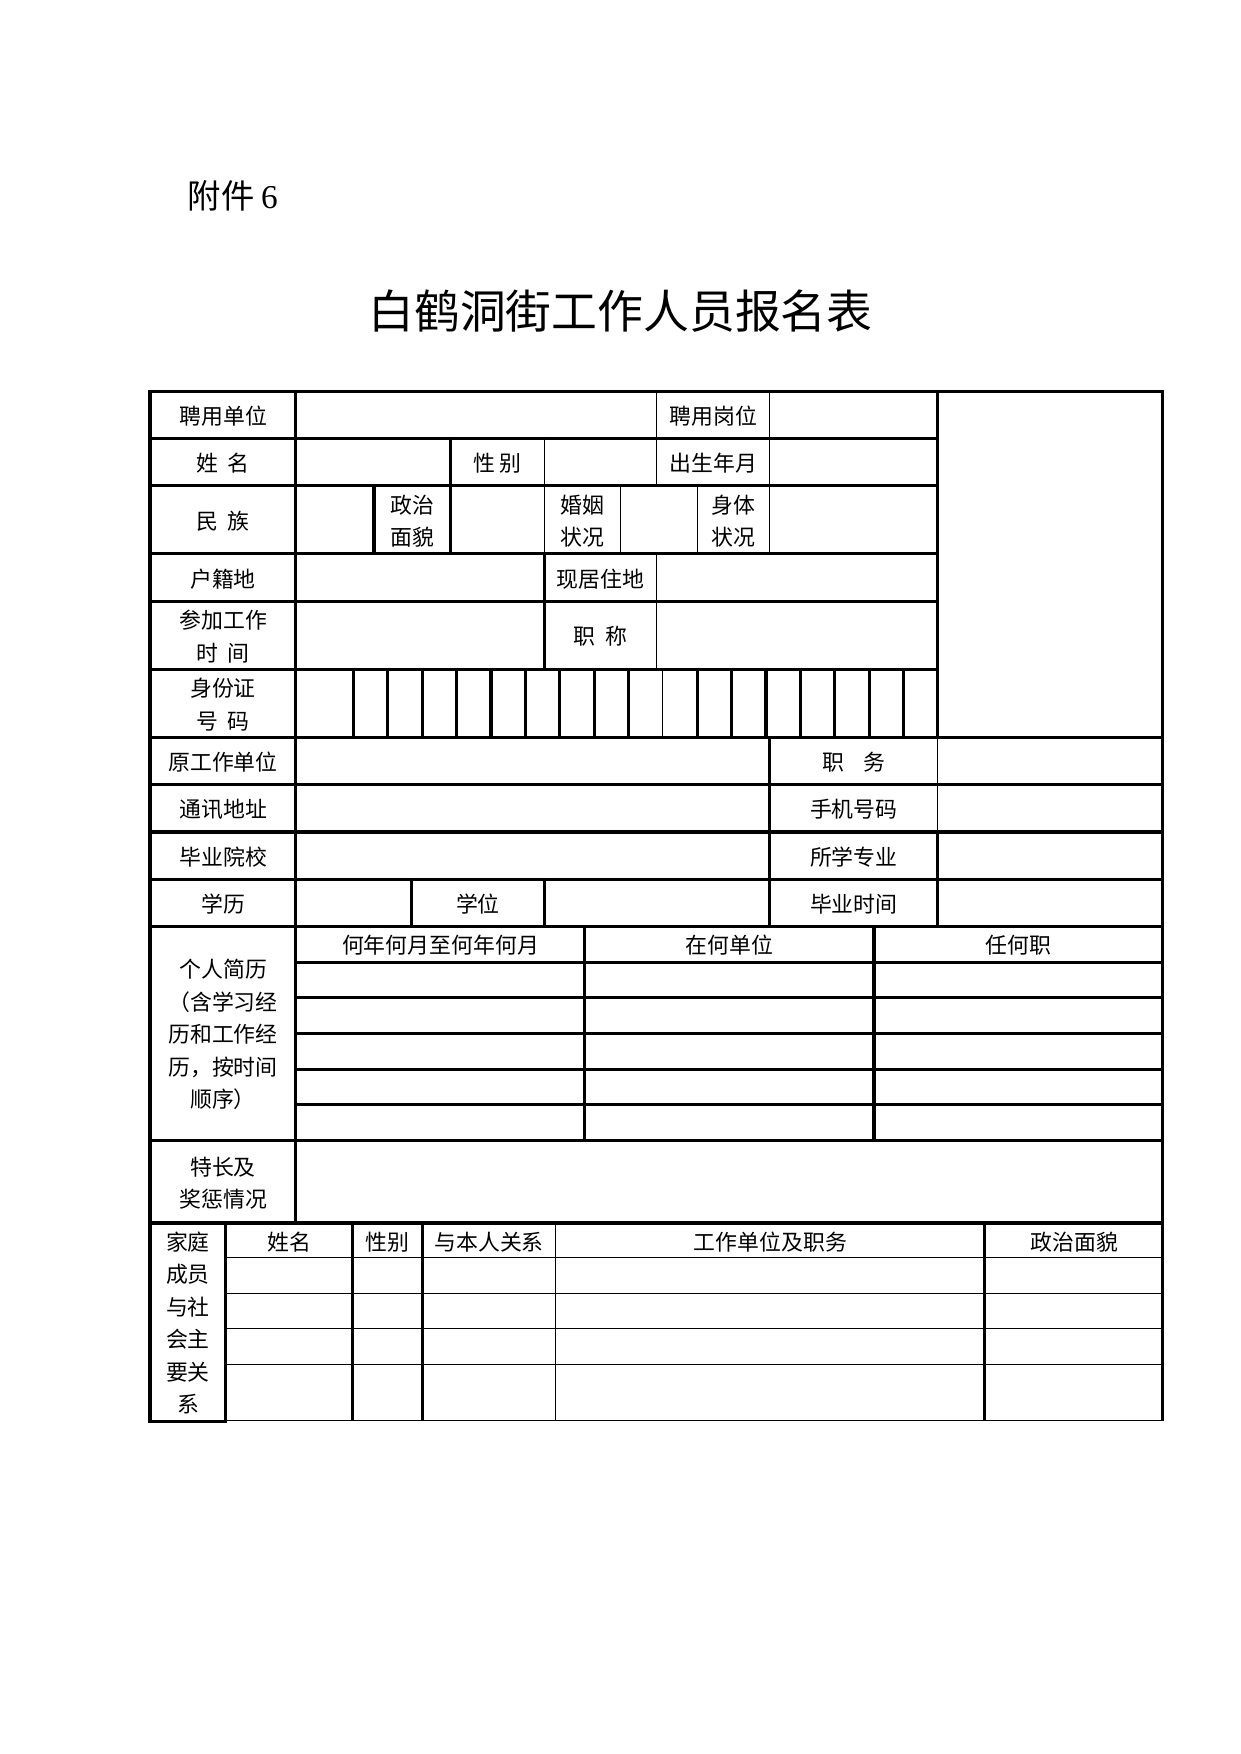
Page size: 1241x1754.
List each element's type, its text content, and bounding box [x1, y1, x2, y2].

table_cell [389, 671, 421, 736]
table_cell 婚姻 状况 [545, 487, 620, 552]
table_cell 家庭成员与社会主要关系 [152, 1225, 224, 1419]
table_cell 出生年月 [657, 440, 769, 484]
table_cell [297, 1142, 1161, 1221]
table_cell [586, 964, 872, 996]
table_cell [297, 881, 410, 925]
table_cell 现居住地 [546, 555, 656, 599]
table_cell [733, 671, 764, 736]
table_cell 政治面貌 [986, 1225, 1161, 1257]
table_cell 何年何月至何年何月 [297, 928, 583, 961]
table_cell [938, 786, 1161, 830]
table_cell [986, 1329, 1161, 1364]
table_cell [939, 834, 1161, 878]
table_cell [297, 440, 449, 484]
table_cell [596, 671, 627, 736]
table_cell [227, 1258, 351, 1293]
table_cell [586, 1035, 872, 1067]
table_cell 特长及 奖惩情况 [152, 1142, 294, 1221]
list 附件6 [187, 162, 1053, 227]
table_cell 民 族 [152, 487, 294, 552]
table_cell [297, 603, 543, 668]
table_cell [424, 1329, 555, 1364]
table_cell [657, 603, 936, 668]
table_cell [546, 881, 768, 925]
table_cell [986, 1258, 1161, 1293]
table_cell [297, 487, 372, 552]
table_cell 在何单位 [586, 928, 872, 961]
table_cell [939, 881, 1161, 925]
table_cell [424, 1365, 555, 1419]
table_cell [424, 1294, 555, 1328]
table_cell 性 别 [452, 440, 544, 484]
table_cell [876, 1106, 1161, 1139]
table_cell 毕业时间 [771, 881, 936, 925]
table_cell 职 务 [771, 739, 937, 783]
table_cell [297, 1035, 583, 1067]
table_cell [545, 440, 656, 484]
table_cell 所学专业 [771, 834, 936, 878]
table_cell 参加工作 时 间 [152, 603, 294, 668]
table_cell [354, 1294, 421, 1328]
table_cell [297, 555, 543, 599]
table_cell 毕业院校 [152, 834, 294, 878]
table_cell [355, 671, 386, 736]
table_header [297, 393, 656, 437]
table_cell 身份证 号 码 [152, 671, 294, 736]
table_cell [354, 1329, 421, 1364]
table_cell [297, 834, 768, 878]
table_cell [871, 671, 902, 736]
table_cell [876, 1071, 1161, 1103]
table_cell [836, 671, 868, 736]
table_cell 个人简历（含学习经历和工作经历，按时间顺序） [152, 928, 294, 1139]
table_cell [663, 671, 696, 736]
table_cell [586, 1071, 872, 1103]
table_cell [297, 1071, 583, 1103]
table_cell 原工作单位 [152, 739, 294, 783]
table_header [770, 393, 936, 437]
table_cell [802, 671, 833, 736]
table_cell [297, 999, 583, 1032]
table_cell [586, 1106, 872, 1139]
table_cell [452, 487, 544, 552]
table_cell [876, 1035, 1161, 1067]
table_cell [227, 1329, 351, 1364]
table_cell 政治 面貌 [376, 487, 449, 552]
table_cell [458, 671, 489, 736]
text 白鹤洞街工作人员报名表 [187, 259, 1053, 357]
table_header 聘用岗位 [657, 393, 769, 437]
table_cell 任何职 [876, 928, 1161, 961]
table_cell 工作单位及职务 [556, 1225, 983, 1257]
table_cell [556, 1329, 983, 1364]
table_cell [354, 1365, 421, 1419]
table_header 聘用单位 [152, 393, 294, 437]
table_cell [986, 1365, 1161, 1419]
table_cell 姓名 [227, 1225, 351, 1257]
table_cell [938, 739, 1161, 783]
table_cell 手机号码 [771, 786, 937, 830]
table_cell [770, 487, 936, 552]
table_cell 性别 [354, 1225, 421, 1257]
table_cell [227, 1365, 351, 1419]
table_cell [699, 671, 730, 736]
table_cell 姓 名 [152, 440, 294, 484]
table_cell 职 称 [546, 603, 656, 668]
table_cell [556, 1365, 983, 1419]
table_cell [657, 555, 936, 599]
table_cell 学历 [152, 881, 294, 925]
table_header [939, 393, 1161, 736]
table_cell [227, 1294, 351, 1328]
table_cell [297, 786, 768, 830]
table_cell [876, 964, 1161, 996]
table_cell [424, 1258, 555, 1293]
table_cell 与本人关系 [424, 1225, 555, 1257]
table_cell [770, 440, 936, 484]
table_cell [905, 671, 936, 736]
table_cell [493, 671, 524, 736]
table_cell [768, 671, 799, 736]
table_cell [876, 999, 1161, 1032]
table_cell [424, 671, 455, 736]
table_cell [527, 671, 558, 736]
table_cell [986, 1294, 1161, 1328]
table_cell 户籍地 [152, 555, 294, 599]
table_cell 通讯地址 [152, 786, 294, 830]
table_cell [586, 999, 872, 1032]
table_cell [561, 671, 593, 736]
table_cell [297, 1106, 583, 1139]
table_cell [297, 671, 352, 736]
table_cell [297, 964, 583, 996]
table_cell [556, 1294, 983, 1328]
table_cell [630, 671, 662, 736]
table_cell [297, 739, 768, 783]
table_cell 身体状况 [698, 487, 769, 552]
table_cell [621, 487, 697, 552]
table_cell 学位 [413, 881, 543, 925]
table_cell [556, 1258, 983, 1293]
table_cell [354, 1258, 421, 1293]
